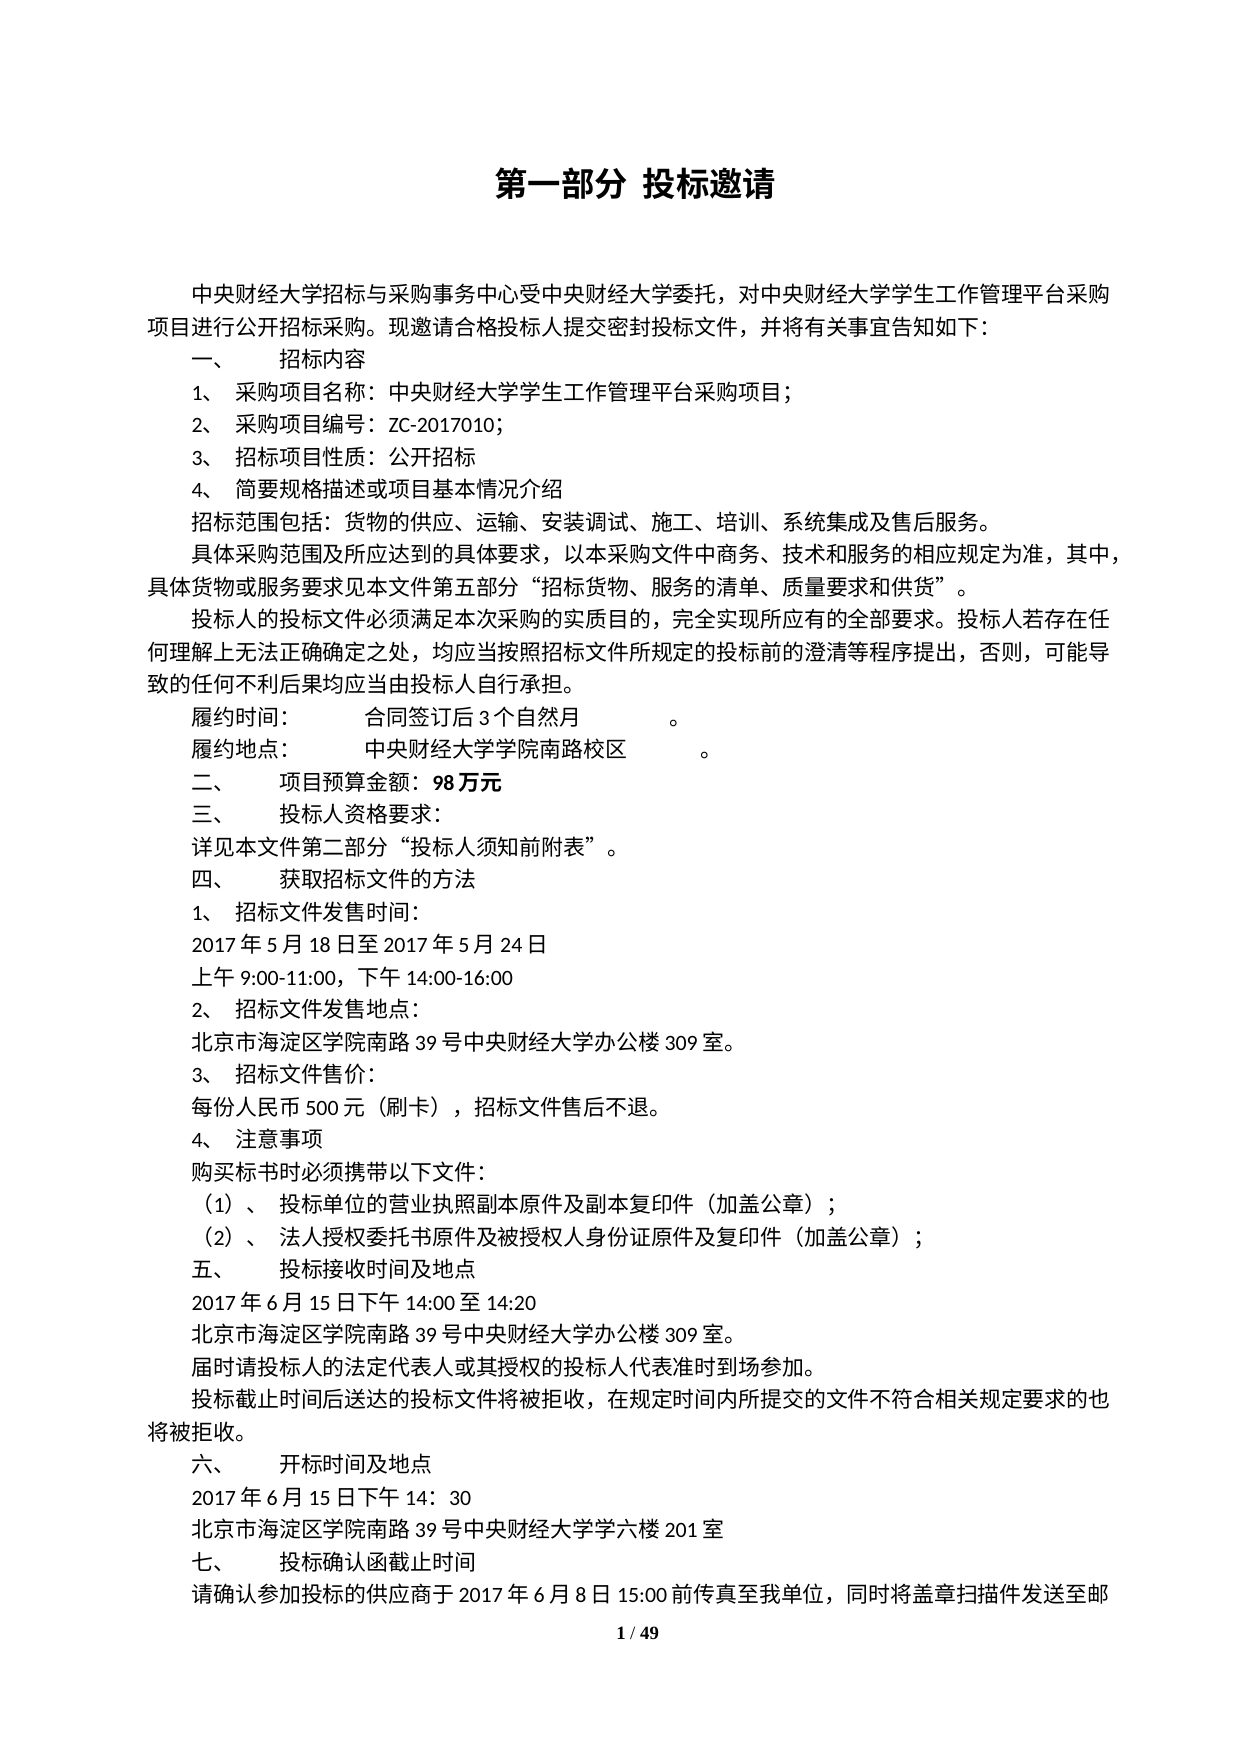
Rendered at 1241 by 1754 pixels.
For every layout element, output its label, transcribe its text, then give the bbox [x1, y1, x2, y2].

text 二、 项目预算金额：98万元 [148, 764, 1122, 797]
text 2、 招标文件发售地点： [148, 992, 1122, 1024]
text 具体采购范围及所应达到的具体要求，以本采购文件中商务、技术和服务的相应规定为准，其中，具体货物或服务要求见本文件第五部分“招标货物、服务的清单、质量要求和供货”。 [148, 537, 1122, 602]
text 2017年6月15日下午14:00至14:20 [148, 1284, 1122, 1317]
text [148, 1577, 1122, 1609]
text 履约时间： 合同签订后3个自然月 。 [148, 699, 1122, 732]
text 届时请投标人的法定代表人或其授权的投标人代表准时到场参加。 [148, 1349, 1122, 1382]
text 每份人民币500元（刷卡），招标文件售后不退。 [148, 1089, 1122, 1122]
text 2、 采购项目编号：ZC-2017010； [148, 407, 1122, 439]
text 北京市海淀区学院南路39号中央财经大学办公楼309室。 [148, 1317, 1122, 1349]
text 招标范围包括：货物的供应、运输、安装调试、施工、培训、系统集成及售后服务。 [148, 504, 1122, 537]
text 三、 投标人资格要求： [148, 797, 1122, 829]
text 一、 招标内容 [148, 342, 1122, 374]
text 投标人的投标文件必须满足本次采购的实质目的，完全实现所应有的全部要求。投标人若存在任何理解上无法正确确定之处，均应当按照招标文件所规定的投标前的澄清等程序提出，否则，可能导致的任何不利后果均应当由投标人自行承担。 [148, 602, 1122, 699]
text 3、 招标项目性质：公开招标 [148, 439, 1122, 472]
text 2017年6月15日下午14：30 [148, 1479, 1122, 1512]
text 4、 注意事项 [148, 1122, 1122, 1154]
text 购买标书时必须携带以下文件： [148, 1154, 1122, 1187]
text （1）、 投标单位的营业执照副本原件及副本复印件（加盖公章）； [148, 1187, 1122, 1219]
text 履约地点： 中央财经大学学院南路校区 。 [148, 732, 1122, 764]
text （2）、 法人授权委托书原件及被授权人身份证原件及复印件（加盖公章）； [148, 1219, 1122, 1252]
text 北京市海淀区学院南路39号中央财经大学学六楼201室 [148, 1512, 1122, 1544]
text 七、 投标确认函截止时间 [148, 1544, 1122, 1577]
text 五、 投标接收时间及地点 [148, 1252, 1122, 1284]
text 六、 开标时间及地点 [148, 1447, 1122, 1479]
text 四、 获取招标文件的方法 [148, 862, 1122, 894]
text 北京市海淀区学院南路39号中央财经大学办公楼309室。 [148, 1024, 1122, 1057]
text 上午9:00-11:00，下午14:00-16:00 [148, 959, 1122, 992]
subtitle 第一部分 投标邀请 [148, 150, 1122, 215]
text 1、 采购项目名称：中央财经大学学生工作管理平台采购项目； [148, 374, 1122, 407]
text 3、 招标文件售价： [148, 1057, 1122, 1089]
text 1、 招标文件发售时间： [148, 894, 1122, 927]
text 2017年5月18日至2017年5月24日 [148, 927, 1122, 959]
text 中央财经大学招标与采购事务中心受中央财经大学委托，对中央财经大学学生工作管理平台采购项目进行公开招标采购。现邀请合格投标人提交密封投标文件，并将有关事宜告知如下： [148, 277, 1122, 342]
text 4、 简要规格描述或项目基本情况介绍 [148, 472, 1122, 504]
text 投标截止时间后送达的投标文件将被拒收，在规定时间内所提交的文件不符合相关规定要求的也将被拒收。 [148, 1382, 1122, 1447]
text 详见本文件第二部分“投标人须知前附表”。 [148, 829, 1122, 862]
